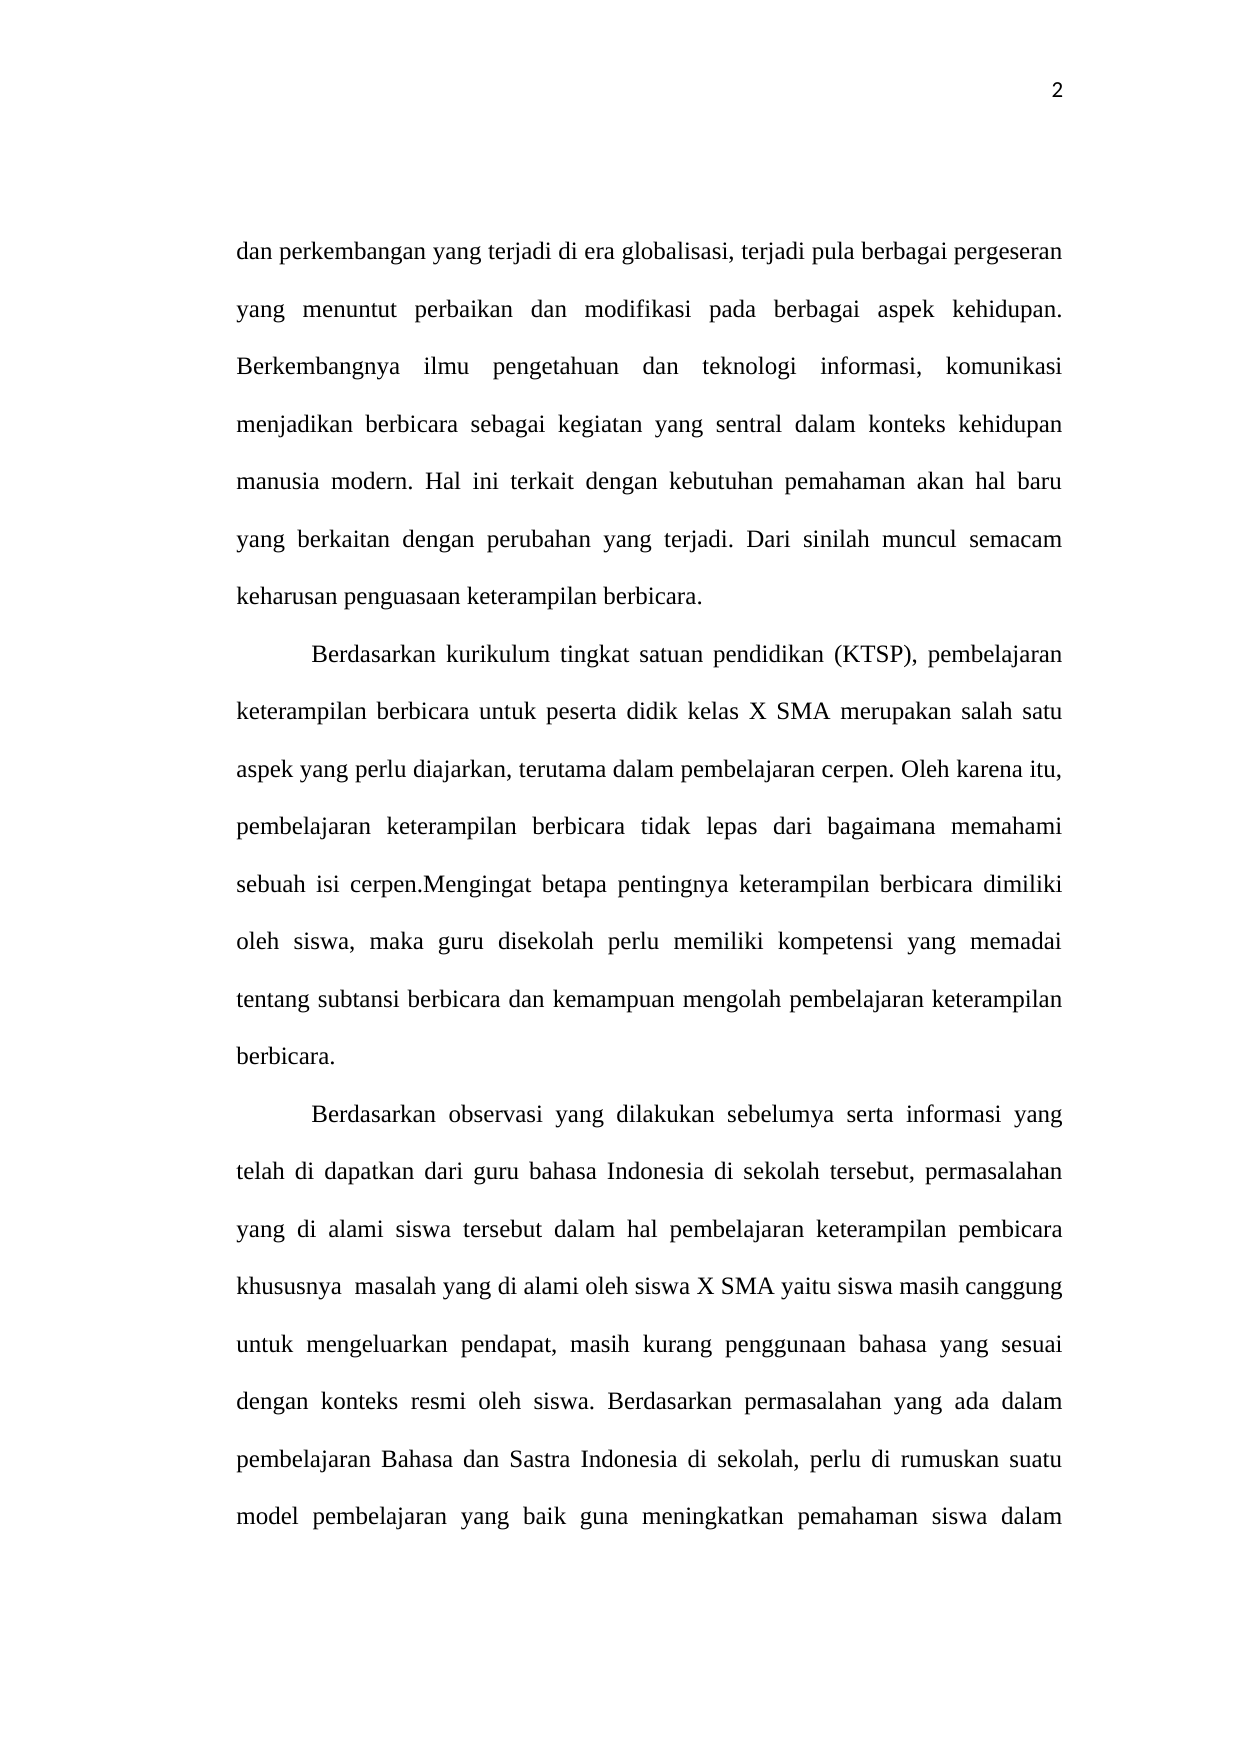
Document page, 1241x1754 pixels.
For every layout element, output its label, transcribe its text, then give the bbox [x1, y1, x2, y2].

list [236, 1099, 1063, 1530]
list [236, 236, 1063, 610]
list Berdasarkan kurikulum tingkat satuan pendidikan (KTSP), pembelajaran keterampilan berbicara untuk peserta didik kelas X SMA merupakan salah satu aspek yang perlu diajarkan, terutama dalam pembelajaran cerpen. Oleh karena itu, pembelajaran keterampilan berbicara tidak lepas dari bagaimana memahami sebuah isi cerpen.Mengingat betapa pentingnya keterampilan berbicara dimiliki oleh siswa, maka guru disekolah perlu memiliki kompetensi yang memadai tentang subtansi berbicara dan kemampuan mengolah pembelajaran keterampilan berbicara. [236, 639, 1063, 1070]
